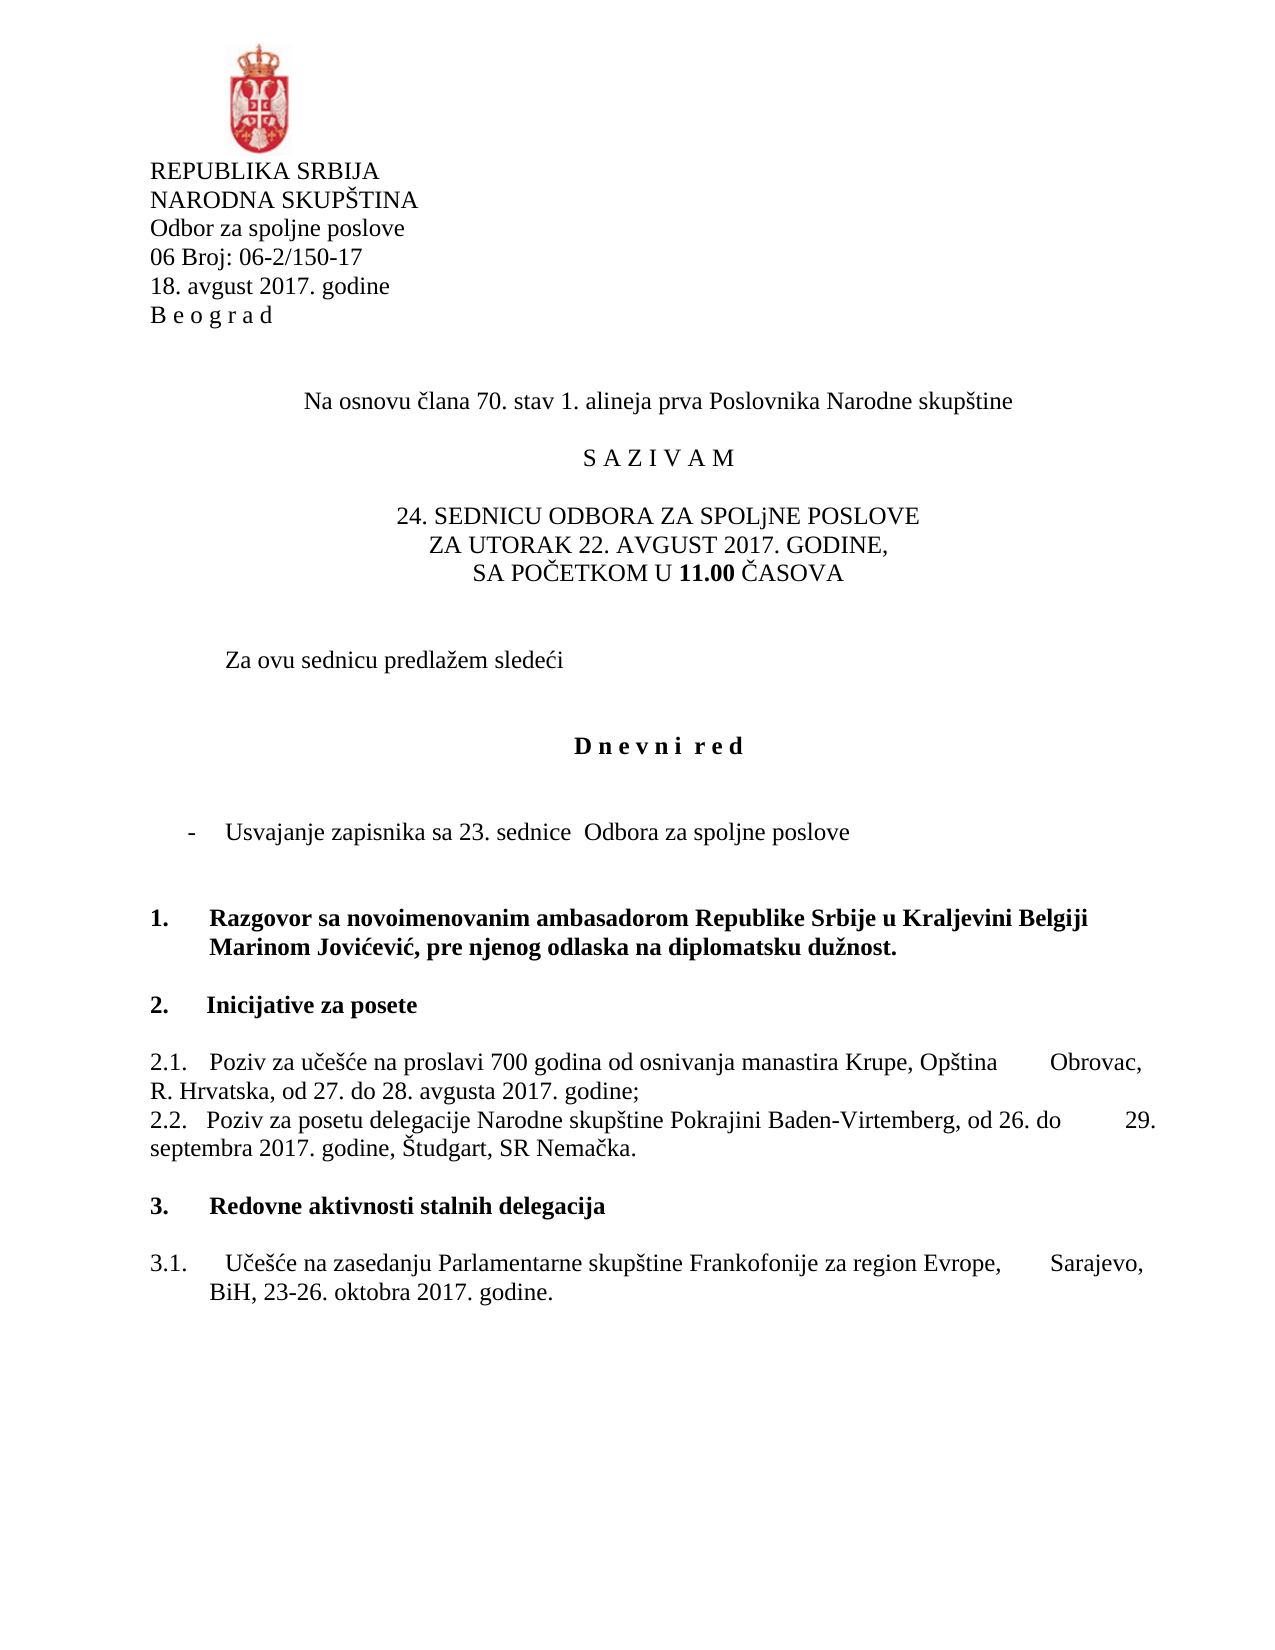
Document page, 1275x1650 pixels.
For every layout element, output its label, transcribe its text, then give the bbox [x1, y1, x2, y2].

text Na osnovu člana 70. stav 1. alineja prva Poslovnika Narodne skupštine [150, 386, 1167, 415]
text B e o g r a d [150, 300, 1167, 328]
text SA POČETKOM U 11.00 ČASOVA [150, 558, 1167, 587]
picture [225, 43, 293, 156]
text Za ovu sednicu predlažem sledeći [150, 645, 1167, 673]
text 24. SEDNICU ODBORA ZA SPOLjNE POSLOVE [150, 501, 1167, 530]
text D n e v n i r e d [150, 731, 1167, 760]
text 2.1. Poziv za učešće na proslavi 700 godina od osnivanja manastira Krupe, Opština Obrovac, R. Hrvatska, od 27. do 28. avgusta 2017. godine; [150, 1047, 1167, 1105]
text ZA UTORAK 22. AVGUST 2017. GODINE, [150, 530, 1167, 558]
list Usvajanje zapisnika sa 23. sednice Odbora za spoljne poslove [187, 817, 1167, 846]
text 18. avgust 2017. godine [150, 271, 1167, 300]
text 2. Inicijative za posete [150, 990, 1167, 1018]
text 06 Broj: 06-2/150-17 [150, 242, 1167, 271]
text Odbor za spoljne poslove [150, 213, 1167, 242]
text S A Z I V A M [150, 443, 1167, 472]
text NARODNA SKUPŠTINA [150, 185, 1167, 213]
list Učešće na zasedanju Parlamentarne skupštine Frankofonije za region Evrope, Sarajevo, BiH, 23-26. oktobra 2017. godine. [150, 1248, 1167, 1306]
text 2.2. Poziv za posetu delegacije Narodne skupštine Pokrajini Baden-Virtemberg, od 26. do 29. septembra 2017. godine, Študgart, SR Nemačka. [150, 1105, 1167, 1162]
list Redovne aktivnosti stalnih delegacija [150, 1191, 1167, 1220]
text REPUBLIKA SRBIJA [150, 156, 1167, 185]
list Razgovor sa novoimenovanim ambasadorom Republike Srbije u Kraljevini Belgiji Marinom Jovićević, pre njenog odlaska na diplomatsku dužnost. [150, 903, 1167, 961]
